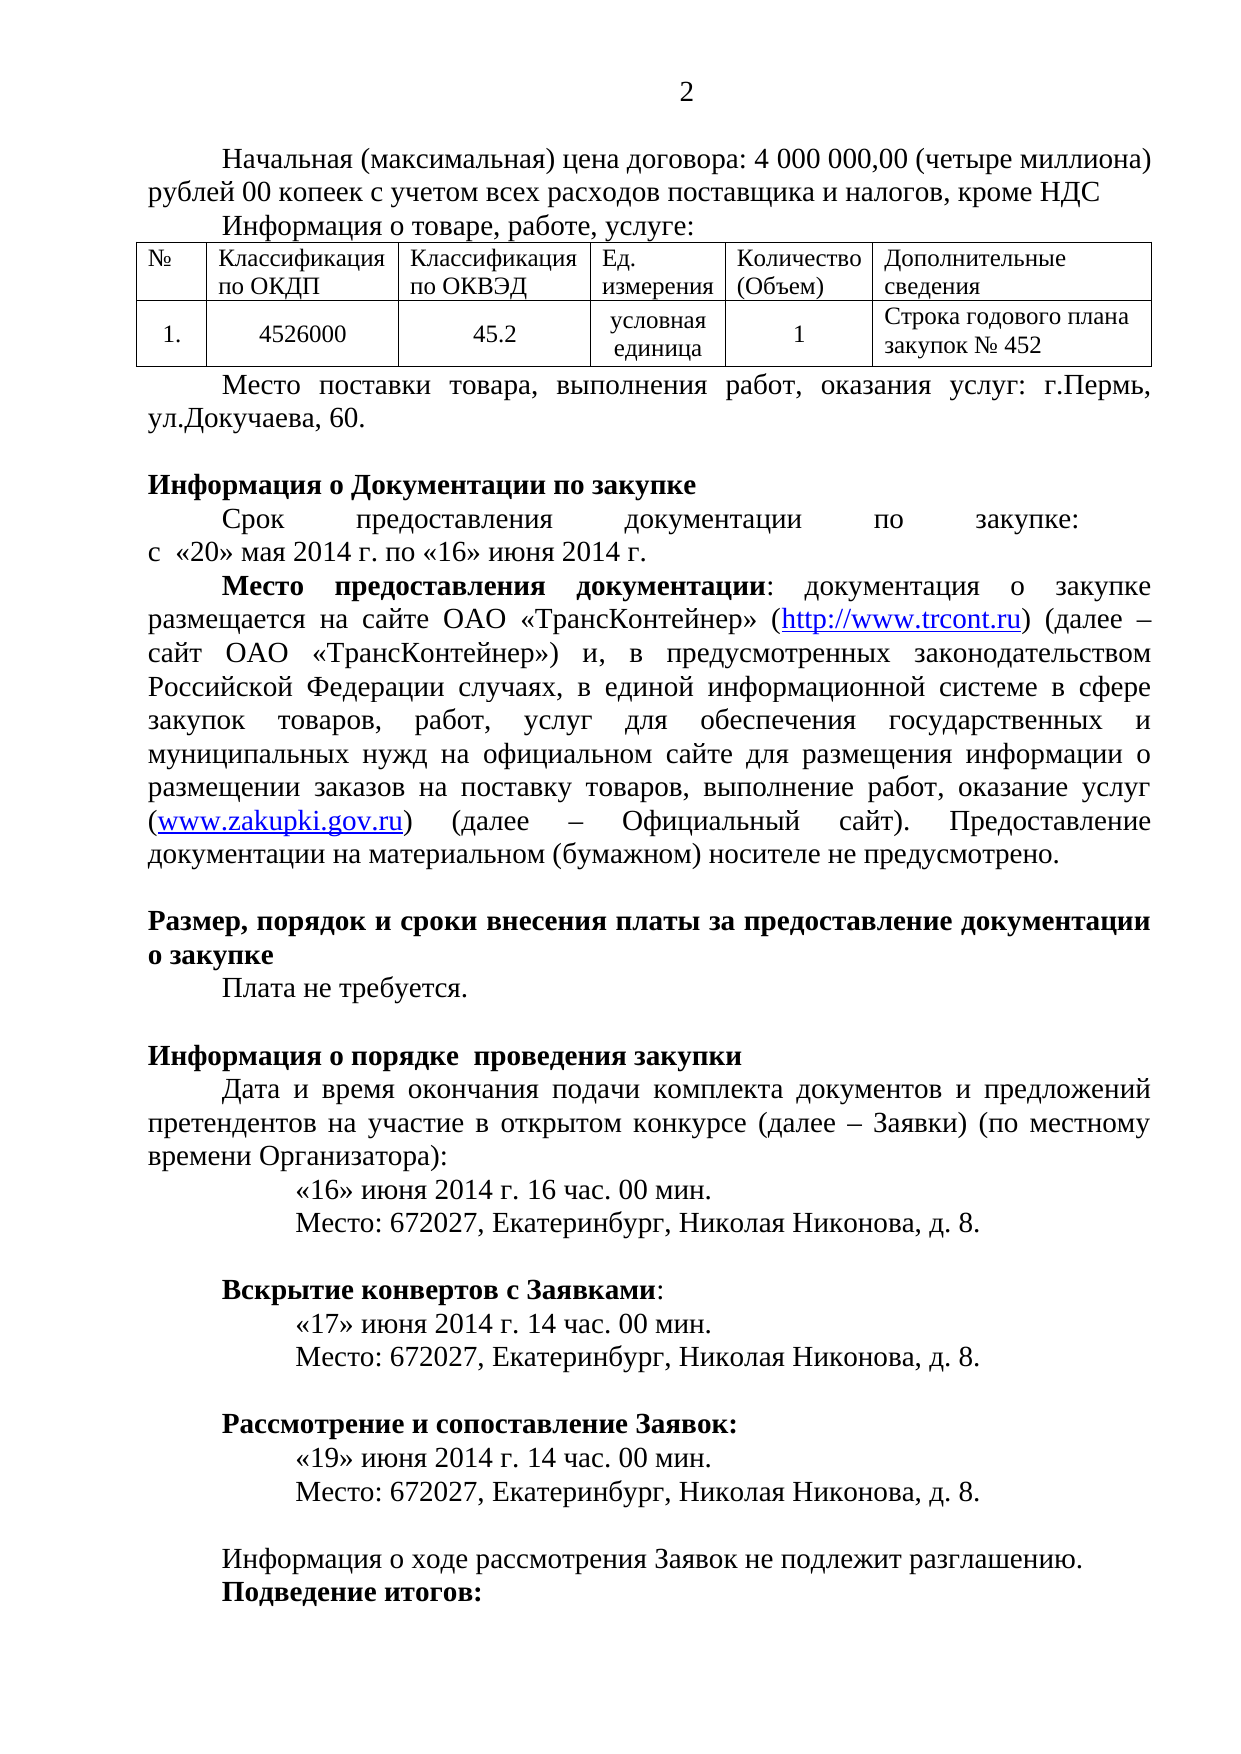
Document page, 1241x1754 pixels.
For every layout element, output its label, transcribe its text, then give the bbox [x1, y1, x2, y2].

table_header № [137, 243, 206, 300]
table_cell 4526000 [207, 301, 398, 366]
table_cell 45.2 [399, 301, 590, 366]
text «16» июня 2014 г. 16 час. 00 мин. [148, 1172, 1152, 1205]
table_cell условная единица [591, 301, 725, 366]
table_cell Строка годового плана закупок № 452 [873, 301, 1151, 366]
text Место предоставления документации: документация о закупке размещается на сайте ОАО «ТрансКонтейнер» (http://www.trcont.ru) (далее – сайт ОАО «ТрансКонтейнер») и, в предусмотренных законодательством Российской Федерации случаях, в единой информационной системе в сфере закупок товаров, работ, услуг для обеспечения государственных и муниципальных нужд на официальном сайте для размещения информации о размещении заказов на поставку товаров, выполнение работ, оказание услуг (www.zakupki.gov.ru) (далее – Официальный сайт). Предоставление документации на материальном (бумажном) носителе не предусмотрено. [148, 736, 1152, 870]
text Место: 672027, Екатеринбург, Николая Никонова, д. 8. [148, 1205, 1152, 1239]
text Начальная (максимальная) цена договора: 4 000 000,00 (четыре миллиона) рублей 00 копеек с учетом всех расходов поставщика и налогов, кроме НДС [148, 141, 1152, 208]
text Место: 672027, Екатеринбург, Николая Никонова, д. 8. [148, 1474, 1152, 1507]
text Дата и время окончания подачи комплекта документов и предложений претендентов на участие в открытом конкурсе (далее – Заявки) (по местному времени Организатора): [148, 1071, 1152, 1172]
text Вскрытие конвертов с Заявками: [148, 1272, 1152, 1306]
text «19» июня 2014 г. 14 час. 00 мин. [148, 1440, 1152, 1474]
text «17» июня 2014 г. 14 час. 00 мин. [148, 1306, 1152, 1339]
table_header Дополнительные сведения [873, 243, 1151, 300]
text Место предоставления документации: документация о закупке размещается на сайте ОАО «ТрансКонтейнер» (http://www.trcont.ru) (далее – сайт ОАО «ТрансКонтейнер») и, в предусмотренных законодательством Российской Федерации случаях, в единой информационной системе в сфере закупок товаров, работ, услуг для обеспечения государственных и муниципальных нужд на официальном сайте для размещения информации о размещении заказов на поставку товаров, выполнение работ, оказание услуг (www.zakupki.gov.ru) (далее – Официальный сайт). Предоставление документации на материальном (бумажном) носителе не предусмотрено. [148, 568, 1152, 702]
table_cell 1. [137, 301, 206, 366]
table_cell 1 [726, 301, 872, 366]
table_header Классификация по ОКДП [207, 243, 398, 300]
text Информация о порядке проведения закупки [148, 1038, 1152, 1071]
text Информация о товаре, работе, услуге: [148, 208, 1152, 242]
text Информация о Документации по закупке [148, 467, 1152, 501]
text Плата не требуется. [148, 971, 1152, 1004]
text Подведение итогов: [148, 1574, 1152, 1608]
text Срок предоставления документации по закупке: с «20» мая 2014 г. по «16» июня 2014 г. [148, 501, 1152, 568]
table_header Классификация по ОКВЭД [399, 243, 590, 300]
table_header Ед. измерения [591, 243, 725, 300]
text Информация о ходе рассмотрения Заявок не подлежит разглашению. [221, 1541, 1152, 1574]
table_header Количество (Объем) [726, 243, 872, 300]
text Место: 672027, Екатеринбург, Николая Никонова, д. 8. [148, 1339, 1152, 1373]
text Размер, порядок и сроки внесения платы за предоставление документации о закупке [148, 903, 1152, 971]
text Место поставки товара, выполнения работ, оказания услуг: г.Пермь, ул.Докучаева, 60. [148, 367, 1152, 434]
text Рассмотрение и сопоставление Заявок: [148, 1407, 1152, 1440]
